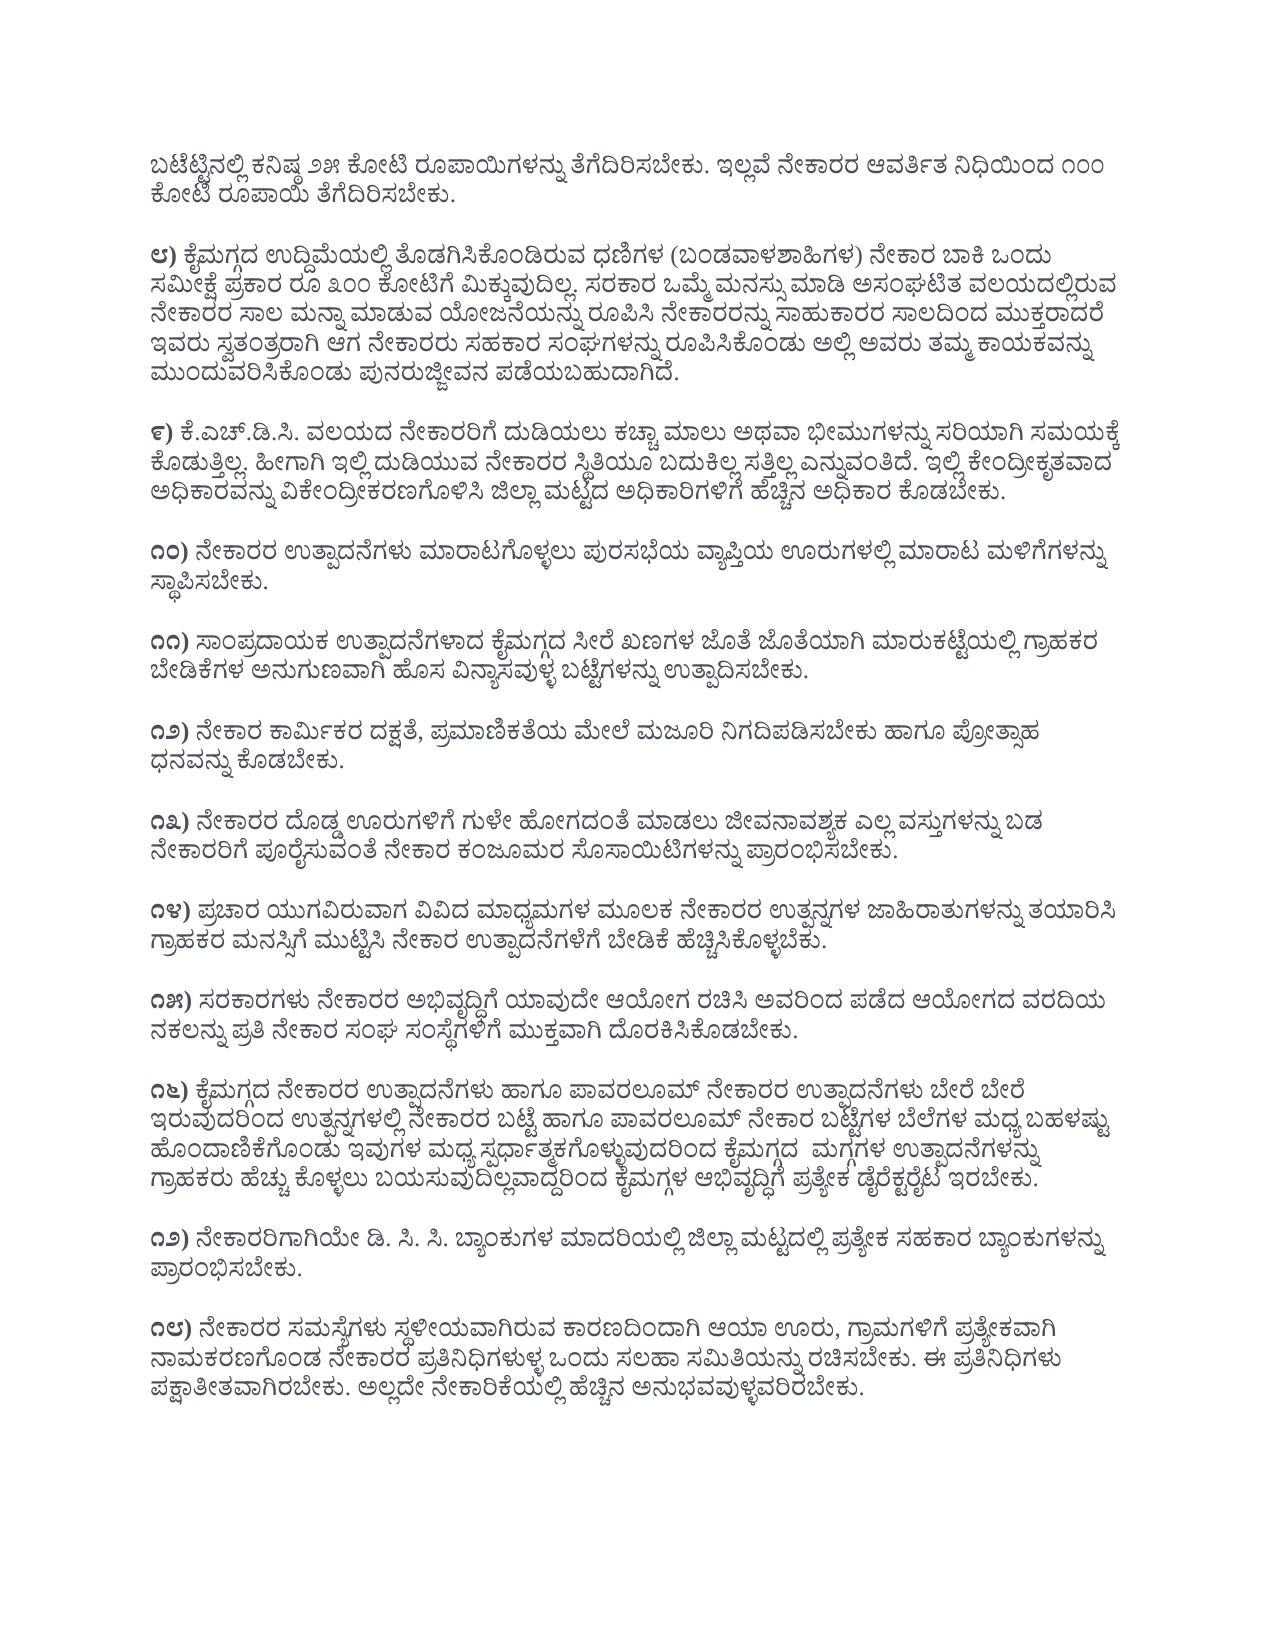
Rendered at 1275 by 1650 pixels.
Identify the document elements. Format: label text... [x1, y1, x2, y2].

text ೧೨) ನೇಕಾರ ಕಾರ್ಮಿಕರ ದಕ್ಷತೆ, ಪ್ರಮಾಣಿಕತೆಯ ಮೇಲೆ ಮಜೂರಿ ನಿಗದಿಪಡಿಸಬೇಕು ಹಾಗೂ ಪ್ರೋತ್ಸಾಹ ಧನವನ್ನು ಕೊಡಬೇಕು. [150, 716, 1125, 774]
text ೧೧) ಸಾಂಪ್ರದಾಯಕ ಉತ್ಪಾದನೆಗಳಾದ ಕೈಮಗ್ಗದ ಸೀರೆ ಖಣಗಳ ಜೊತೆ ಜೊತೆಯಾಗಿ ಮಾರುಕಟ್ಟೆಯಲ್ಲಿ ಗ್ರಾಹಕರ ಬೇಡಿಕೆಗಳ ಅನುಗುಣವಾಗಿ ಹೊಸ ವಿನ್ಯಾಸವುಳ್ಳ ಬಟ್ಟೆಗಳನ್ನು ಉತ್ಪಾದಿಸಬೇಕು. [150, 626, 1125, 685]
text ೧೫) ಸರಕಾರಗಳು ನೇಕಾರರ ಅಭಿವೃದ್ಧಿಗೆ ಯಾವುದೇ ಆಯೋಗ ರಚಿಸಿ ಅವರಿಂದ ಪಡೆದ ಆಯೋಗದ ವರದಿಯ ನಕಲನ್ನು ಪ್ರತಿ ನೇಕಾರ ಸಂಘ ಸಂಸ್ಥೆಗಳಿಗೆ ಮುಕ್ತವಾಗಿ ದೊರಕಿಸಿಕೊಡಬೇಕು. [150, 985, 1125, 1044]
text ೧೮) ನೇಕಾರರ ಸಮಸ್ಯೆಗಳು ಸ್ಥಳೀಯವಾಗಿರುವ ಕಾರಣದಿಂದಾಗಿ ಆಯಾ ಊರು, ಗ್ರಾಮಗಳಿಗೆ ಪ್ರತ್ಯೇಕವಾಗಿ ನಾಮಕರಣಗೊಂಡ ನೇಕಾರರ ಪ್ರತಿನಿಧಿಗಳುಳ್ಳ ಒಂದು ಸಲಹಾ ಸಮಿತಿಯನ್ನು ರಚಿಸಬೇಕು. ಈ ಪ್ರತಿನಿಧಿಗಳು ಪಕ್ಷಾತೀತವಾಗಿರಬೇಕು. ಅಲ್ಲದೇ ನೇಕಾರಿಕೆಯಲ್ಲಿ ಹೆಚ್ಚಿನ ಅನುಭವವುಳ್ಳವರಿರಬೇಕು. [150, 1313, 1125, 1401]
text ೧೩) ನೇಕಾರರ ದೊಡ್ಡ ಊರುಗಳಿಗೆ ಗುಳೇ ಹೋಗದಂತೆ ಮಾಡಲು ಜೀವನಾವಶ್ಯಕ ಎಲ್ಲ ವಸ್ತುಗಳನ್ನು ಬಡ ನೇಕಾರರಿಗೆ ಪೂರೈಸುವಂತೆ ನೇಕಾರ ಕಂಜೂಮರ ಸೊಸಾಯಿಟಿಗಳನ್ನು ಪ್ರಾರಂಭಿಸಬೇಕು. [150, 806, 1125, 864]
text ೧೦) ನೇಕಾರರ ಉತ್ಪಾದನೆಗಳು ಮಾರಾಟಗೊಳ್ಳಲು ಪುರಸಭೆಯ ವ್ಯಾಪ್ತಿಯ ಊರುಗಳಲ್ಲಿ ಮಾರಾಟ ಮಳಿಗೆಗಳನ್ನು ಸ್ಥಾಪಿಸಬೇಕು. [150, 536, 1125, 595]
text ೧೨) ನೇಕಾರರಿಗಾಗಿಯೇ ಡಿ. ಸಿ. ಸಿ. ಬ್ಯಾಂಕುಗಳ ಮಾದರಿಯಲ್ಲಿ ಜಿಲ್ಲಾ ಮಟ್ಟದಲ್ಲಿ ಪ್ರತ್ಯೇಕ ಸಹಕಾರ ಬ್ಯಾಂಕುಗಳನ್ನು ಪ್ರಾರಂಭಿಸಬೇಕು. [150, 1223, 1125, 1282]
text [150, 150, 1125, 208]
text ೧೬) ಕೈಮಗ್ಗದ ನೇಕಾರರ ಉತ್ಪಾದನೆಗಳು ಹಾಗೂ ಪಾವರಲೂಮ್ ನೇಕಾರರ ಉತ್ಪಾದನೆಗಳು ಬೇರೆ ಬೇರೆ ಇರುವುದರಿಂದ ಉತ್ಪನ್ನಗಳಲ್ಲಿ ನೇಕಾರರ ಬಟ್ಟೆ ಹಾಗೂ ಪಾವರಲೂಮ್ ನೇಕಾರ ಬಟ್ಟೆಗಳ ಬೆಲೆಗಳ ಮಧ್ಯ ಬಹಳಷ್ಟು ಹೊಂದಾಣಿಕೆಗೊಂಡು ಇವುಗಳ ಮಧ್ಯ ಸ್ಪರ್ಧಾತ್ಮಕಗೊಳ್ಳುವುದರಿಂದ ಕೈಮಗ್ಗದ ಮಗ್ಗಗಳ ಉತ್ಪಾದನೆಗಳನ್ನು ಗ್ರಾಹಕರು ಹೆಚ್ಚು ಕೊಳ್ಳಲು ಬಯಸುವುದಿಲ್ಲವಾದ್ದರಿಂದ ಕೈಮಗ್ಗಳ ಆಭಿವೃದ್ಧಿಗೆ ಪ್ರತ್ಯೇಕ ಡೈರೆಕ್ಟರೈಟ ಇರಬೇಕು. [150, 1075, 1125, 1192]
text ೯) ಕೆ.ಎಚ್.ಡಿ.ಸಿ. ವಲಯದ ನೇಕಾರರಿಗೆ ದುಡಿಯಲು ಕಚ್ಚಾ ಮಾಲು ಅಥವಾ ಭೀಮುಗಳನ್ನು ಸರಿಯಾಗಿ ಸಮಯಕ್ಕೆ ಕೊಡುತ್ತಿಲ್ಲ. ಹೀಗಾಗಿ ಇಲ್ಲಿ ದುಡಿಯುವ ನೇಕಾರರ ಸ್ಥಿತಿಯೂ ಬದುಕಿಲ್ಲ ಸತ್ತಿಲ್ಲ ಎನ್ನುವಂತಿದೆ. ಇಲ್ಲಿ ಕೇಂದ್ರೀಕೃತವಾದ ಅಧಿಕಾರವನ್ನು ವಿಕೇಂದ್ರೀಕರಣಗೊಳಿಸಿ ಜಿಲ್ಲಾ ಮಟ್ಟದ ಅಧಿಕಾರಿಗಳಿಗೆ ಹೆಚ್ಚಿನ ಅಧಿಕಾರ ಕೊಡಬೇಕು. [150, 417, 1125, 505]
text ೮) ಕೈಮಗ್ಗದ ಉದ್ದಿಮೆಯಲ್ಲಿ ತೊಡಗಿಸಿಕೊಂಡಿರುವ ಧಣಿಗಳ (ಬಂಡವಾಳಶಾಹಿಗಳ) ನೇಕಾರ ಬಾಕಿ ಒಂದು ಸಮೀಕ್ಷೆ ಪ್ರಕಾರ ರೂ ೩೦೦ ಕೋಟಿಗೆ ಮಿಕ್ಕುವುದಿಲ್ಲ. ಸರಕಾರ ಒಮ್ಮೆ ಮನಸ್ಸು ಮಾಡಿ ಅಸಂಘಟಿತ ವಲಯದಲ್ಲಿರುವ ನೇಕಾರರ ಸಾಲ ಮನ್ನಾ ಮಾಡುವ ಯೋಜನೆಯನ್ನು ರೂಪಿಸಿ ನೇಕಾರರನ್ನು ಸಾಹುಕಾರರ ಸಾಲದಿಂದ ಮುಕ್ತರಾದರೆ ಇವರು ಸ್ವತಂತ್ರರಾಗಿ ಆಗ ನೇಕಾರರು ಸಹಕಾರ ಸಂಘಗಳನ್ನು ರೂಪಿಸಿಕೊಂಡು ಅಲ್ಲಿ ಅವರು ತಮ್ಮ ಕಾಯಕವನ್ನು ಮುಂದುವರಿಸಿಕೊಂಡು ಪುನರುಜ್ಜೀವನ ಪಡೆಯಬಹುದಾಗಿದೆ. [150, 240, 1125, 386]
text ೧೪) ಪ್ರಚಾರ ಯುಗವಿರುವಾಗ ವಿವಿದ ಮಾಧ್ಯಮಗಳ ಮೂಲಕ ನೇಕಾರರ ಉತ್ಪನ್ನಗಳ ಜಾಹಿರಾತುಗಳನ್ನು ತಯಾರಿಸಿ ಗ್ರಾಹಕರ ಮನಸ್ಸಿಗೆ ಮುಟ್ಟಿಸಿ ನೇಕಾರ ಉತ್ಪಾದನೆಗಳೆಗೆ ಬೇಡಿಕೆ ಹೆಚ್ಚಿಸಿಕೊಳ್ಳಬೆಕು. [150, 896, 1125, 954]
